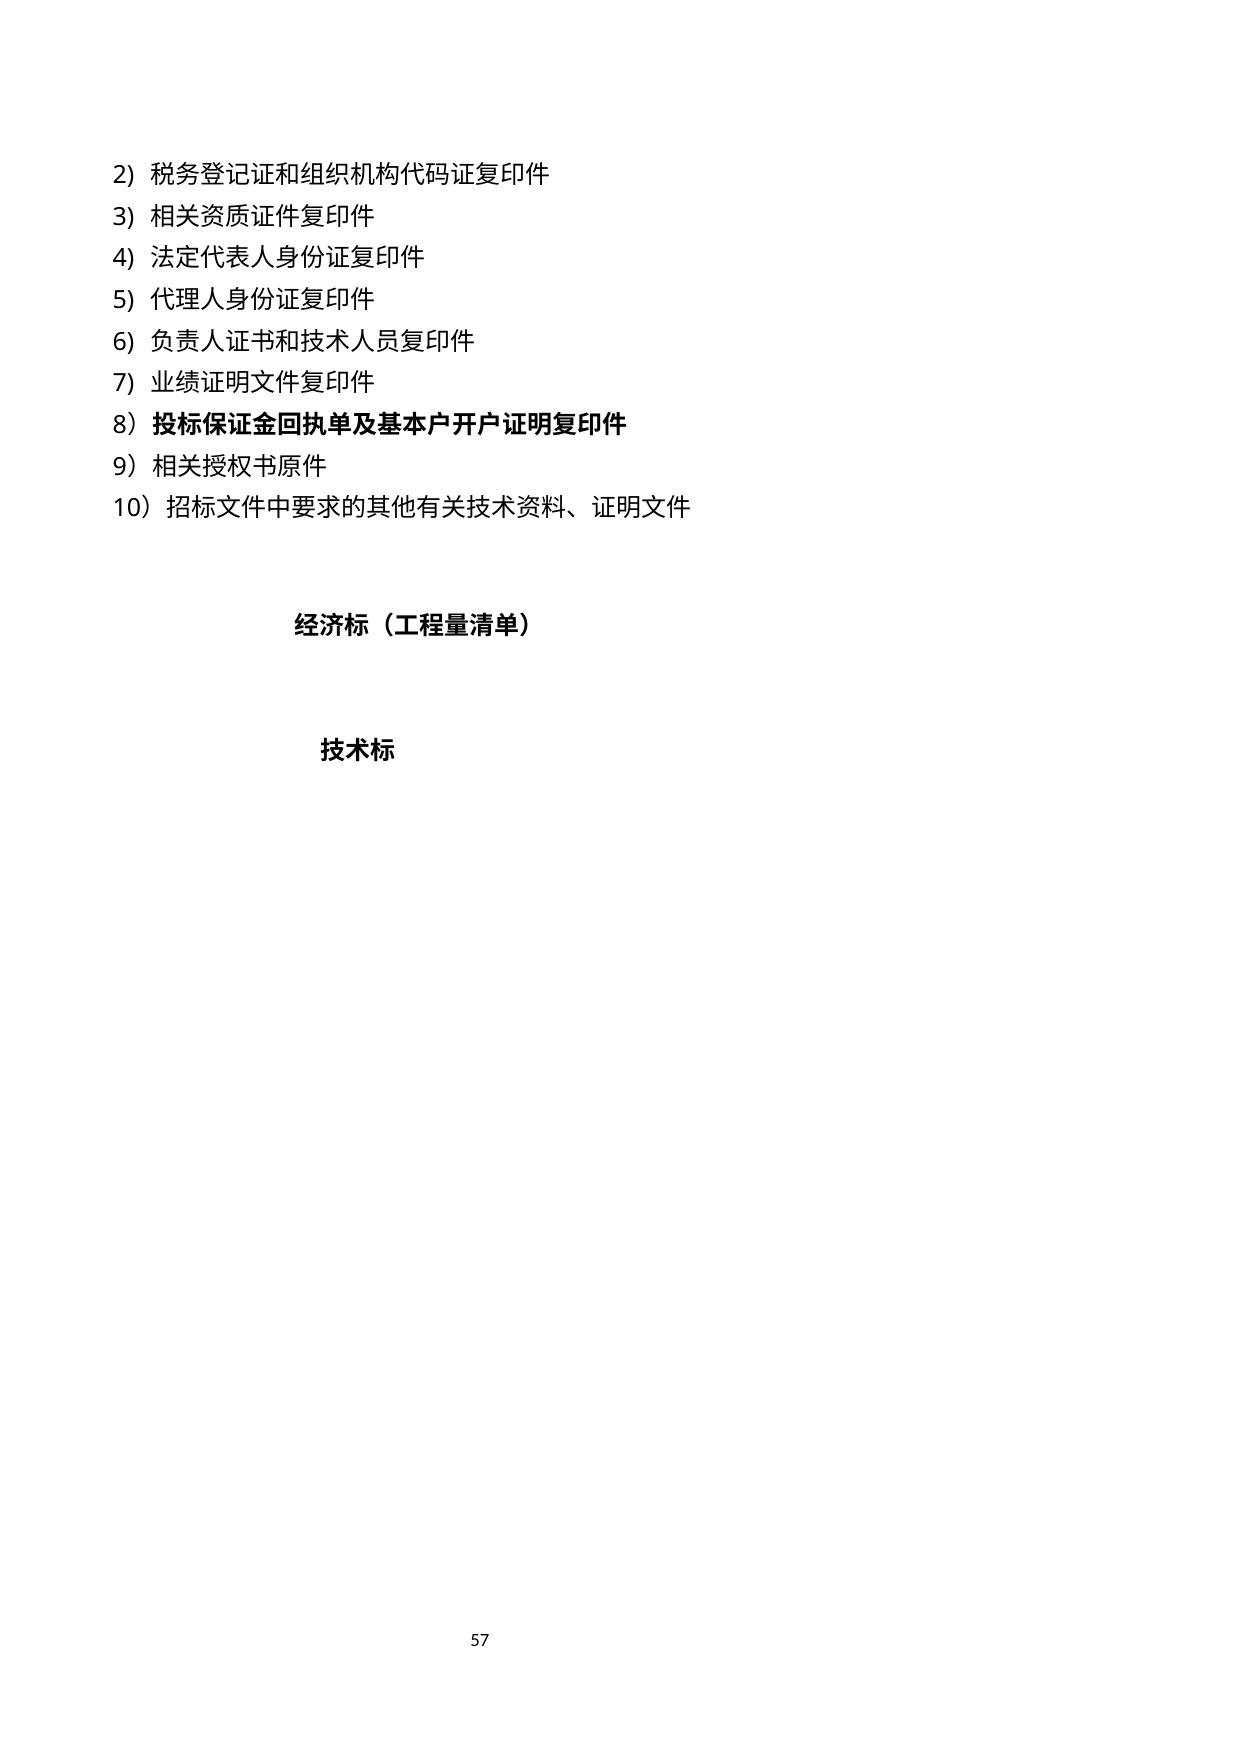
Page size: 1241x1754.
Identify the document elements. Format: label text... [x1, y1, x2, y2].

list 相关资质证件复印件 [112, 192, 1128, 233]
text 10）招标文件中要求的其他有关技术资料、证明文件 [112, 483, 1128, 525]
text 技术标 [112, 726, 1128, 767]
text 8）投标保证金回执单及基本户开户证明复印件 [112, 400, 1128, 442]
list 代理人身份证复印件 [112, 275, 1128, 317]
text 经济标（工程量清单） [112, 601, 1128, 642]
list 法定代表人身份证复印件 [112, 233, 1128, 275]
list 负责人证书和技术人员复印件 [112, 317, 1128, 358]
list 税务登记证和组织机构代码证复印件 [112, 150, 1128, 192]
text 9）相关授权书原件 [112, 442, 1128, 483]
list 业绩证明文件复印件 [112, 358, 1128, 400]
